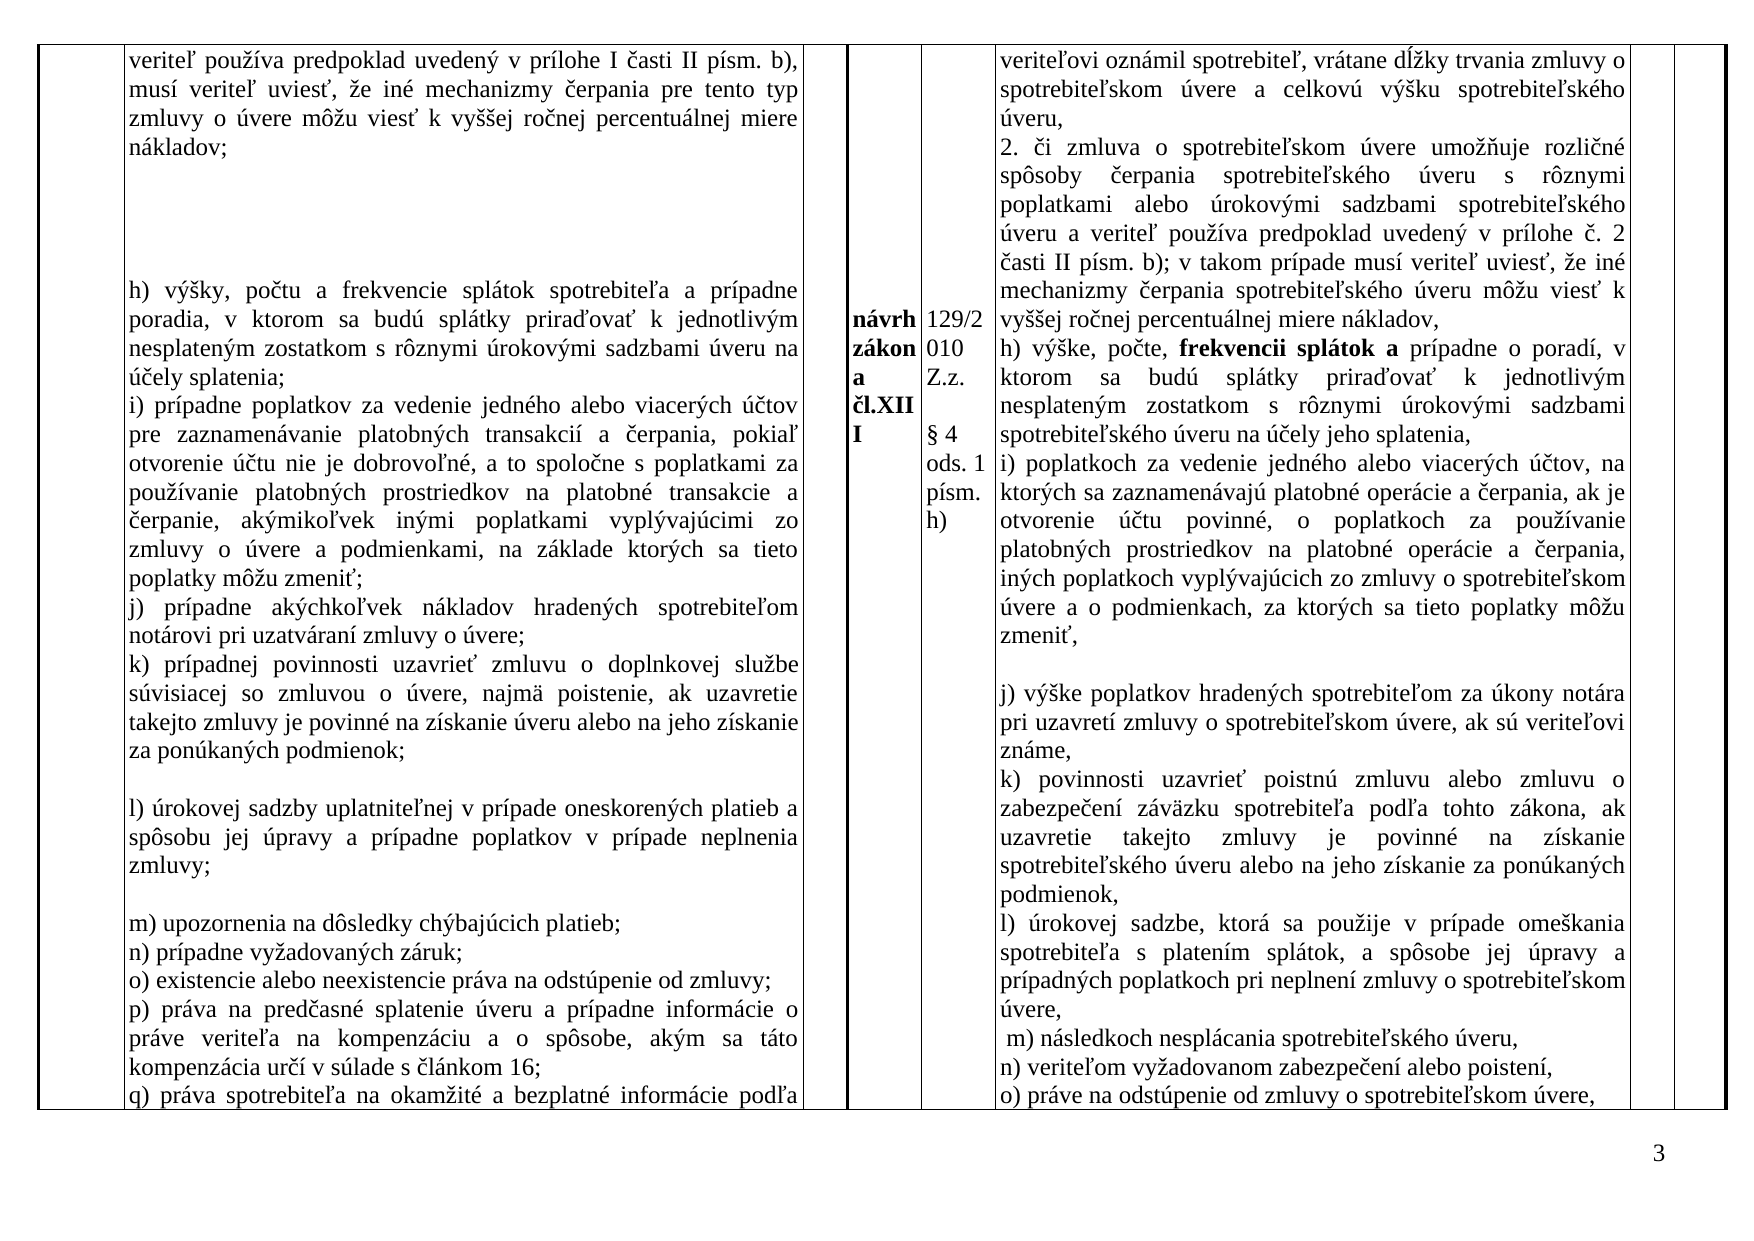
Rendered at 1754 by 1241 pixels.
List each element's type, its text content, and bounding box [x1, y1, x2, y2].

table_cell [849, 45, 921, 1109]
table_cell Ú [1631, 45, 1674, 1109]
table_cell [125, 45, 803, 1109]
table_cell [1675, 45, 1724, 1109]
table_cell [996, 45, 1630, 1109]
table_cell N [804, 45, 846, 1109]
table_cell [922, 45, 995, 1109]
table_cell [40, 45, 124, 1109]
